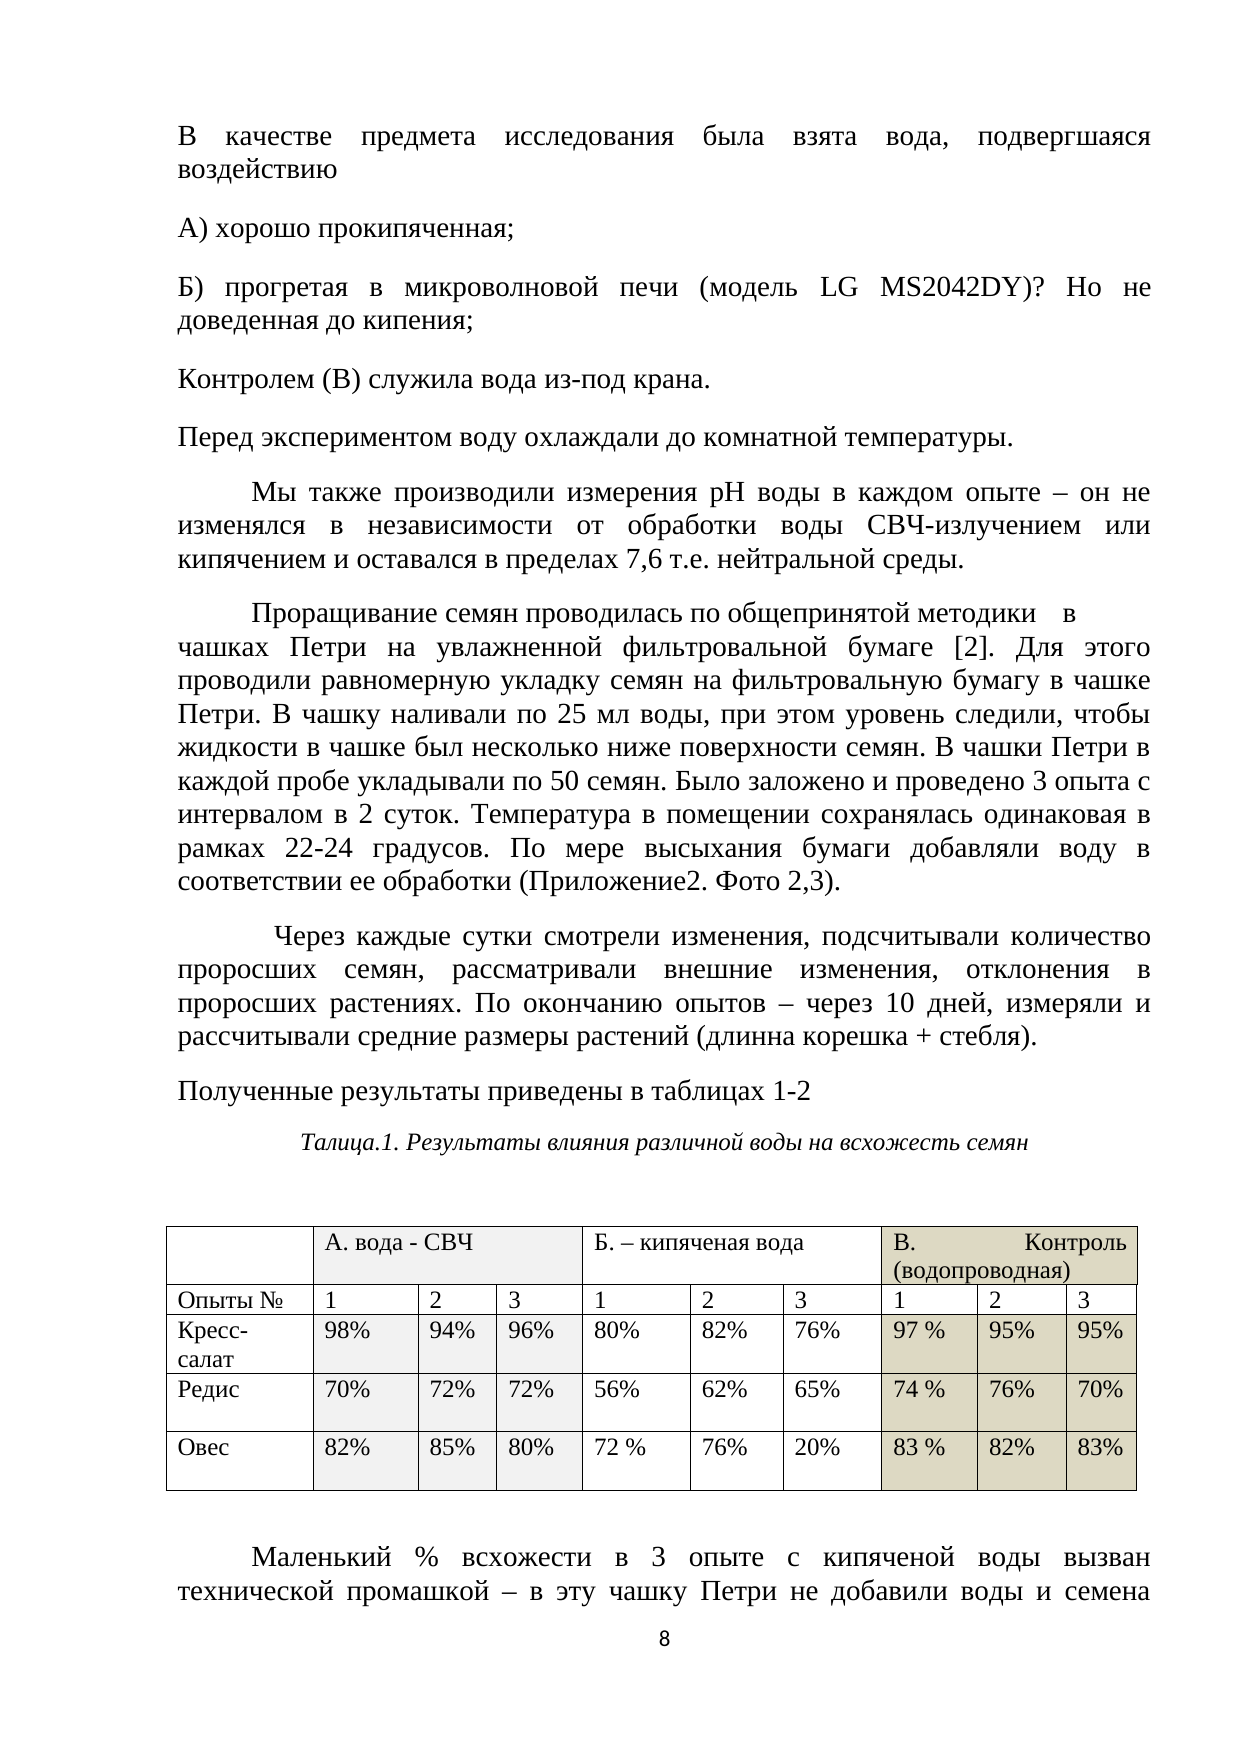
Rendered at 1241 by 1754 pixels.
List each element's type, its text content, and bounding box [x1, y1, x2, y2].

table_cell 83 % [882, 1432, 977, 1490]
table_cell 80% [497, 1432, 582, 1490]
table_cell 2 [978, 1285, 1066, 1314]
text Перед экспериментом воду охлаждали до комнатной температуры. [177, 419, 1152, 453]
text Через каждые сутки смотрели изменения, подсчитывали количество проросших семян, рассматривали внешние изменения, отклонения в проросших растениях. По окончанию опытов – через 10 дней, измеряли и рассчитывали средние размеры растений (длинна корешка + стебля). [177, 918, 1152, 1052]
table_cell 96% [497, 1315, 582, 1373]
table_cell 56% [583, 1374, 690, 1431]
table_cell 1 [583, 1285, 690, 1314]
table_cell 95% [978, 1315, 1066, 1373]
table_cell 82% [314, 1432, 418, 1490]
table_cell 2 [691, 1285, 783, 1314]
table_cell 85% [419, 1432, 496, 1490]
table_header [167, 1227, 313, 1284]
table_cell 94% [419, 1315, 496, 1373]
table_cell 98% [314, 1315, 418, 1373]
table_cell 62% [691, 1374, 783, 1431]
table_cell Опыты № [167, 1285, 313, 1314]
table_header А. вода - СВЧ [314, 1227, 582, 1284]
text Мы также производили измерения рН воды в каждом опыте – он не изменялся в независимости от обработки воды СВЧ-излучением или кипячением и оставался в пределах 7,6 т.е. нейтральной среды. [177, 474, 1152, 574]
table_cell 76% [978, 1374, 1066, 1431]
table_cell Редис [167, 1374, 313, 1431]
table_cell 1 [314, 1285, 418, 1314]
table_cell 72% [497, 1374, 582, 1431]
table_cell Кресс-салат [167, 1315, 313, 1373]
table_cell 82% [691, 1315, 783, 1373]
table_cell 3 [1067, 1285, 1136, 1314]
table_cell 3 [497, 1285, 582, 1314]
table_cell 65% [784, 1374, 881, 1431]
table_header В. Контроль (водопроводная) [882, 1227, 1137, 1284]
table_cell 95% [1067, 1315, 1136, 1373]
text Проращивание семян проводилась по общепринятой методики в чашках Петри на увлажненной фильтровальной бумаге [2]. Для этого проводили равномерную укладку семян на фильтровальную бумагу в чашке Петри. В чашку наливали по 25 мл воды, при этом уровень следили, чтобы жидкости в чашке был несколько ниже поверхности семян. В чашки Петри в каждой пробе укладывали по 50 семян. Было заложено и проведено 3 опыта с интервалом в 2 суток. Температура в помещении сохранялась одинаковая в рамках 22-24 градусов. По мере высыхания бумаги добавляли воду в соответствии ее обработки (Приложение2. Фото 2,3). [177, 595, 1152, 897]
text В качестве предмета исследования была взята вода, подвергшаяся воздействию [177, 118, 1152, 185]
text Б) прогретая в микроволновой печи (модель LG MS2042DY)? Но не доведенная до кипения; [177, 269, 1152, 336]
table_cell 82% [978, 1432, 1066, 1490]
table_header Б. – кипяченая вода [583, 1227, 881, 1284]
text Талица.1. Результаты влияния различной воды на всхожесть семян [177, 1127, 1152, 1156]
table_cell 72% [419, 1374, 496, 1431]
table_cell 72 % [583, 1432, 690, 1490]
table_cell 3 [784, 1285, 881, 1314]
table_cell 97 % [882, 1315, 977, 1373]
table_cell 76% [691, 1432, 783, 1490]
table_cell 76% [784, 1315, 881, 1373]
table_cell 1 [882, 1285, 977, 1314]
table_cell 20% [784, 1432, 881, 1490]
table_cell 70% [1067, 1374, 1136, 1431]
table_cell 80% [583, 1315, 690, 1373]
table_cell 70% [314, 1374, 418, 1431]
table_cell Овес [167, 1432, 313, 1490]
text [177, 1539, 1152, 1607]
text А) хорошо прокипяченная; [177, 210, 1152, 244]
text Контролем (В) служила вода из-под крана. [177, 361, 1152, 394]
table_cell 74 % [882, 1374, 977, 1431]
table_cell 83% [1067, 1432, 1136, 1490]
table_cell 2 [419, 1285, 496, 1314]
text Полученные результаты приведены в таблицах 1-2 [177, 1073, 1152, 1106]
